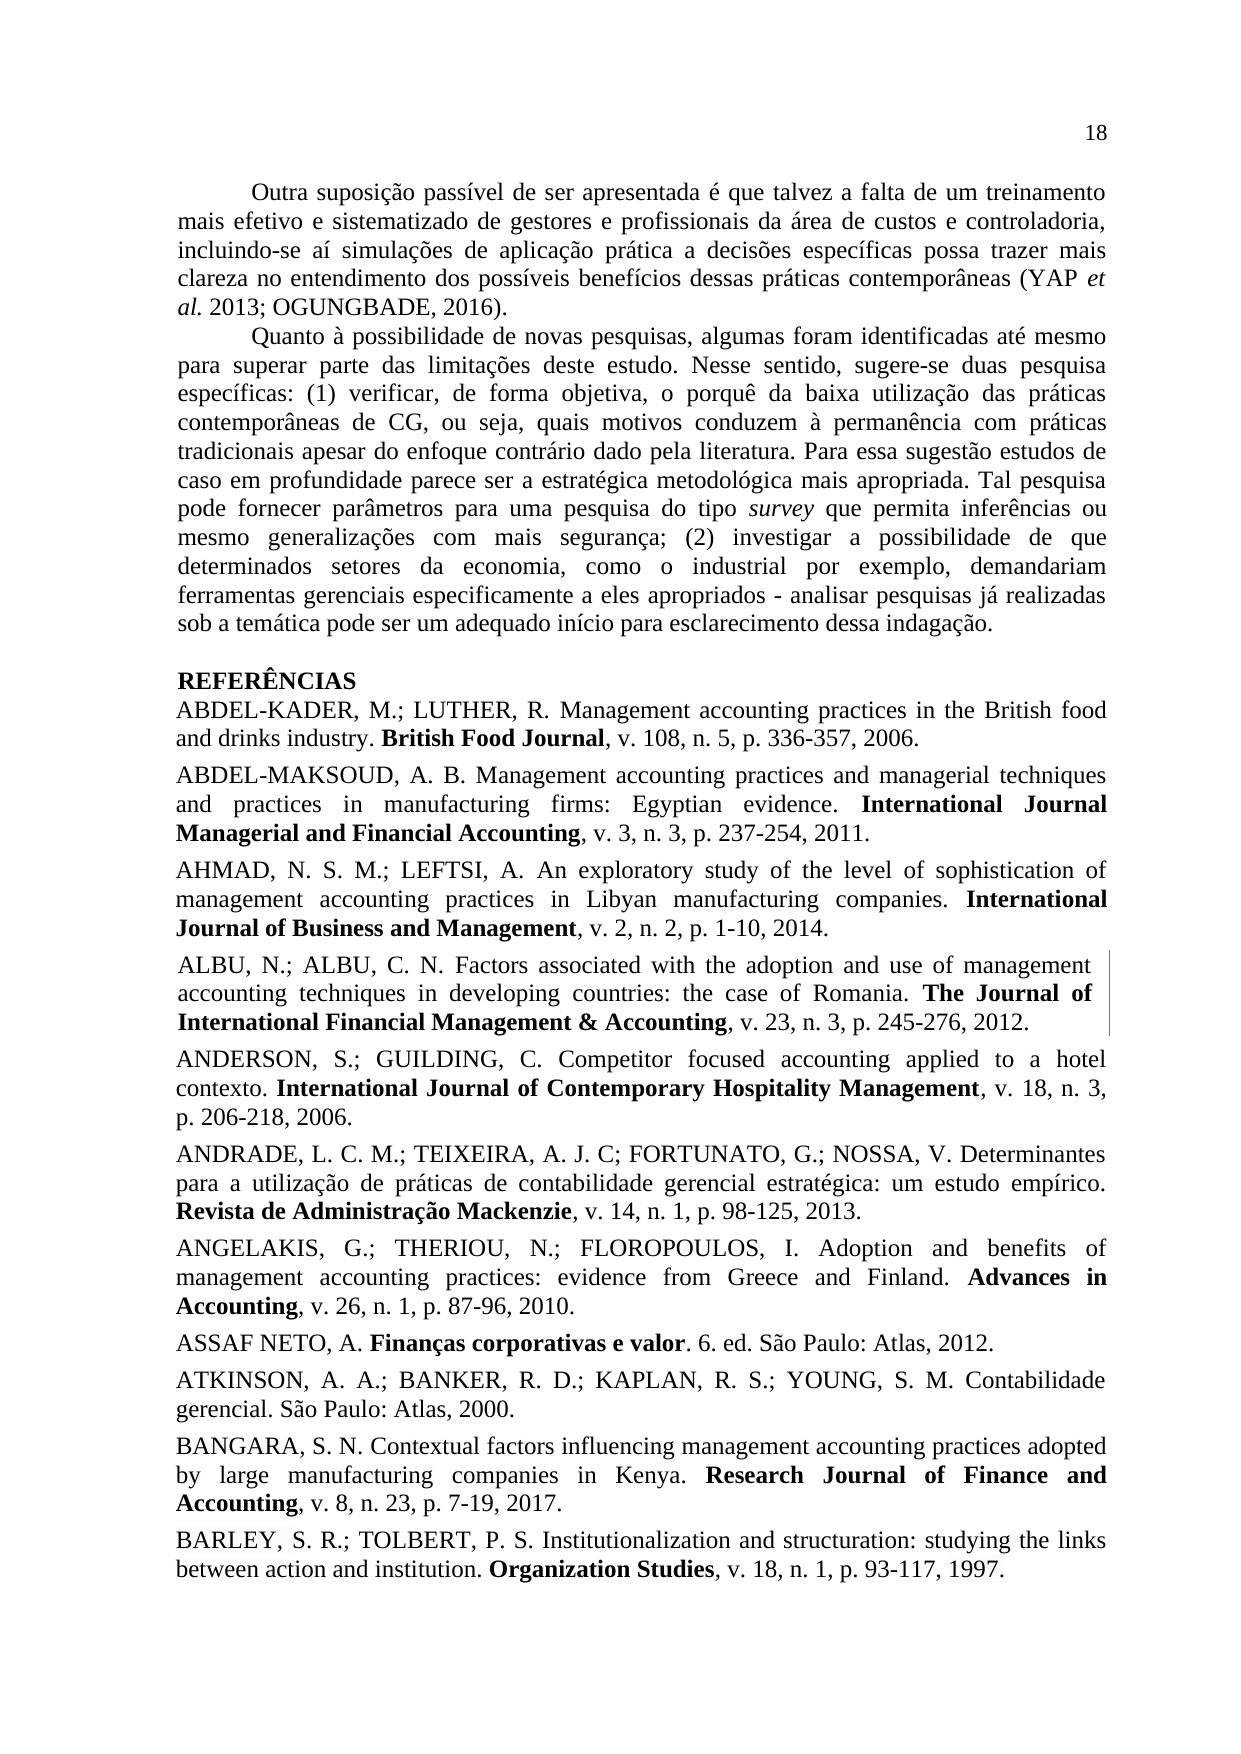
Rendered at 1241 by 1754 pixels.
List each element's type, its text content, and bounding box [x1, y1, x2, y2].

text REFERÊNCIAS [177, 666, 1107, 695]
text ATKINSON, A. A.; BANKER, R. D.; KAPLAN, R. S.; YOUNG, S. M. Contabilidade gerencial. São Paulo: Atlas, 2000. [176, 1365, 1107, 1423]
text ANDERSON, S.; GUILDING, C. Competitor focused accounting applied to a hotel contexto. International Journal of Contemporary Hospitality Management, v. 18, n. 3, p. 206-218, 2006. [176, 1044, 1107, 1131]
text Ahmad, N. S. M.; leftsi, a. An exploratory study of the level of sophistication of management accounting practices in Libyan manufacturing companies. International Journal of Business and Management, v. 2, n. 2, p. 1-10, 2014. [175, 855, 1107, 941]
text ANDRADE, L. C. M.; TEIXEIRA, A. J. C; FORTUNATO, G.; NOSSA, V. Determinantes para a utilização de práticas de contabilidade gerencial estratégica: um estudo empírico. Revista de Administração Mackenzie, v. 14, n. 1, p. 98-125, 2013. [176, 1139, 1107, 1225]
text ABDEL-MAKSOUD, A. B. Management accounting practices and managerial techniques and practices in manufacturing firms: Egyptian evidence. International Journal Managerial and Financial Accounting, v. 3, n. 3, p. 237-254, 2011. [176, 761, 1107, 847]
text Abdel-Kader, M.; LUTHER, R. Management accounting practices in the British food and drinks industry. British Food Journal, v. 108, n. 5, p. 336-357, 2006. [176, 695, 1107, 752]
text ANGELAKIS, G.; THERIOU, N.; FLOROPOULOS, I. Adoption and benefits of management accounting practices: evidence from Greece and Finland. Advances in Accounting, v. 26, n. 1, p. 87-96, 2010. [176, 1233, 1107, 1320]
text Outra suposição passível de ser apresentada é que talvez a falta de um treinamento mais efetivo e sistematizado de gestores e profissionais da área de custos e controladoria, incluindo-se aí simulações de aplicação prática a decisões específicas possa trazer mais clareza no entendimento dos possíveis benefícios dessas práticas contemporâneas (YAP et al. 2013; OGUNGBADE, 2016). [177, 177, 1107, 321]
text Bangara, S. N. Contextual factors influencing management accounting practices adopted by large manufacturing companies in Kenya. Research Journal of Finance and Accounting, v. 8, n. 23, p. 7-19, 2017. [176, 1431, 1107, 1517]
text BARLEY, S. R.; Tolbert, P. S. Institutionalization and structuration: studying the links between action and institution. Organization Studies, v. 18, n. 1, p. 93-117, 1997. [176, 1526, 1107, 1583]
text Quanto à possibilidade de novas pesquisas, algumas foram identificadas até mesmo para superar parte das limitações deste estudo. Nesse sentido, sugere-se duas pesquisa específicas: (1) verificar, de forma objetiva, o porquê da baixa utilização das práticas contemporâneas de CG, ou seja, quais motivos conduzem à permanência com práticas tradicionais apesar do enfoque contrário dado pela literatura. Para essa sugestão estudos de caso em profundidade parece ser a estratégica metodológica mais apropriada. Tal pesquisa pode fornecer parâmetros para uma pesquisa do tipo survey que permita inferências ou mesmo generalizações com mais segurança; (2) investigar a possibilidade de que determinados setores da economia, como o industrial por exemplo, demandariam ferramentas gerenciais especificamente a eles apropriados - analisar pesquisas já realizadas sob a temática pode ser um adequado início para esclarecimento dessa indagação. [177, 321, 1107, 637]
text Albu, N.; Albu, C. N. Factors associated with the adoption and use of management accounting techniques in developing countries: the case of Romania. The Journal of International Financial Management & Accounting, v. 23, n. 3, p. 245-276, 2012. [177, 950, 1109, 1036]
text ASSAF NETO, A. Finanças corporativas e valor. 6. ed. São Paulo: Atlas, 2012. [176, 1328, 1107, 1357]
